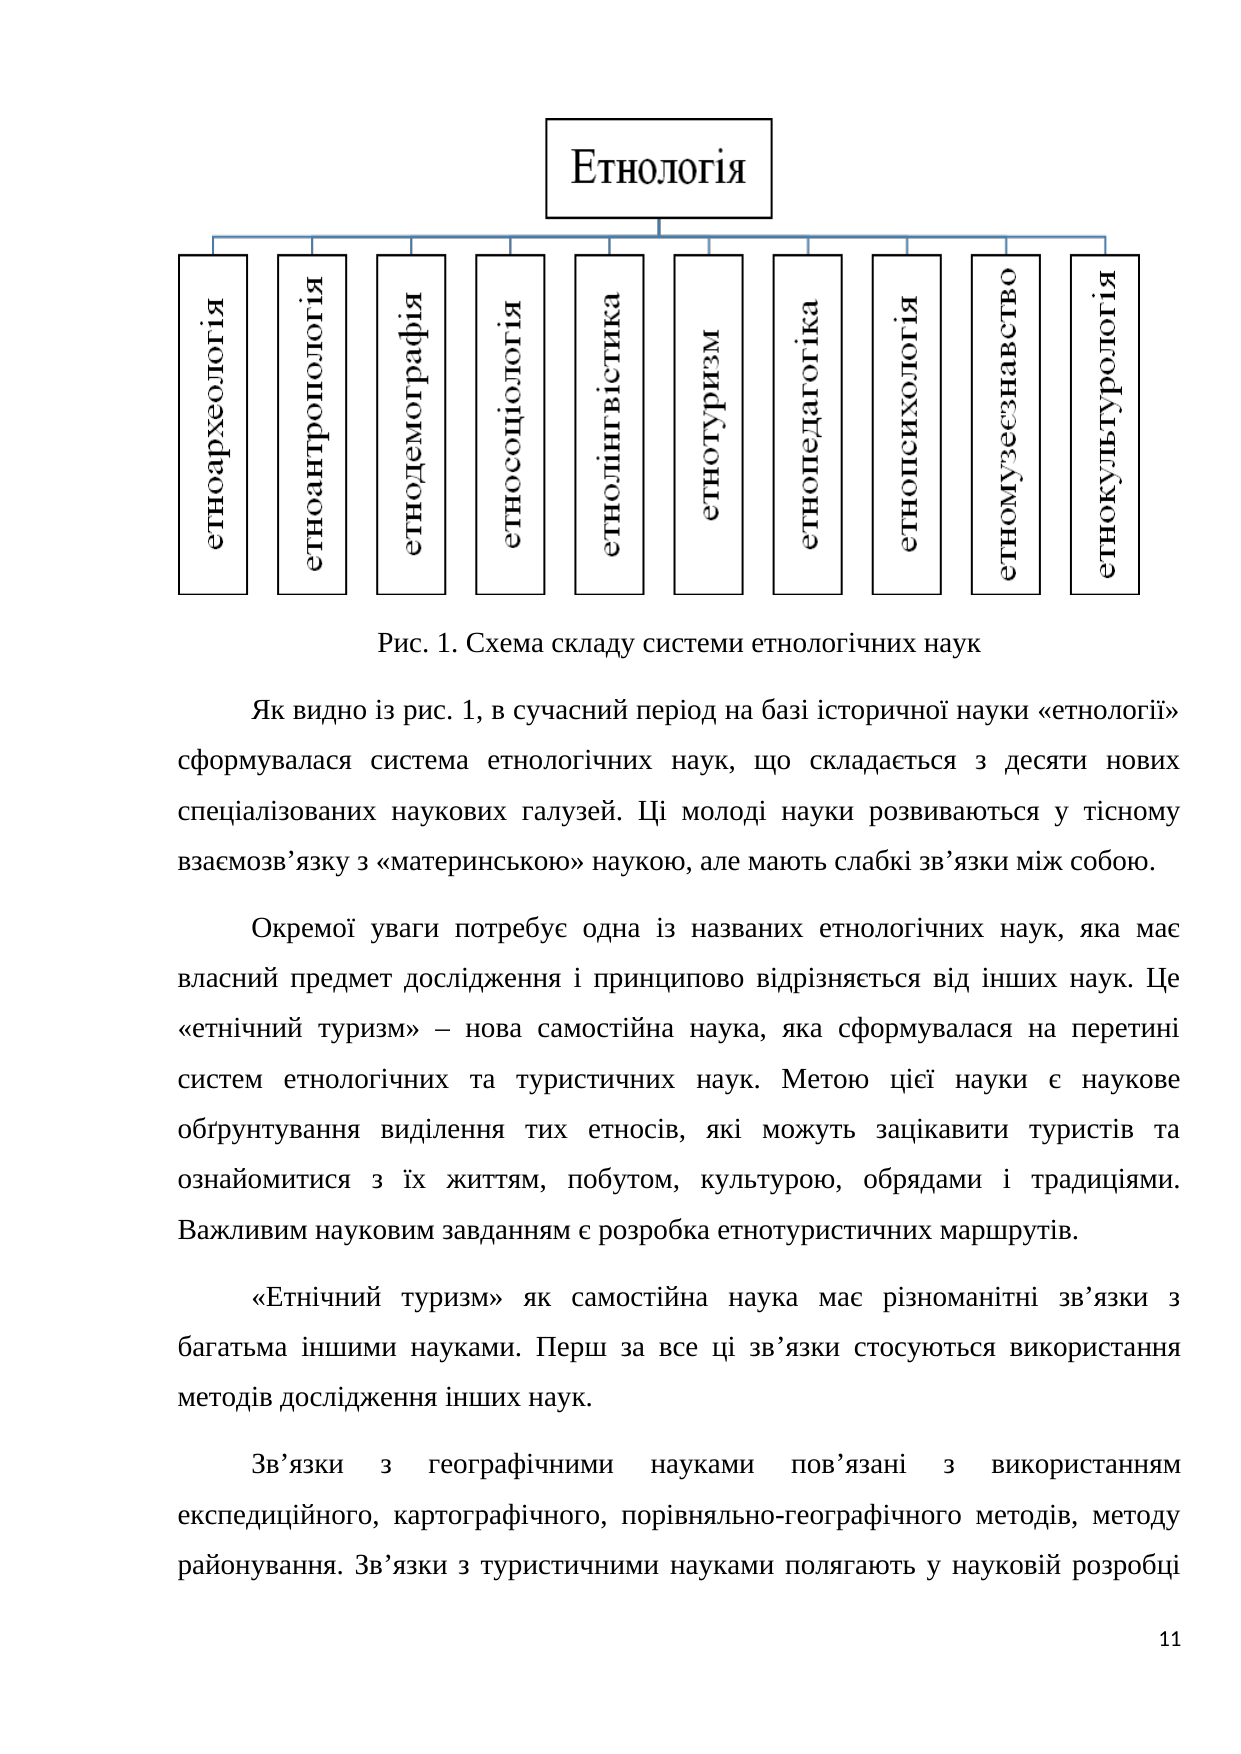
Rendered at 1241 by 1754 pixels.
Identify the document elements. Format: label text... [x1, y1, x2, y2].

text Окремої уваги потребує одна із названих етнологічних наук, яка має власний предмет дослідження і принципово відрізняється від інших наук. Це «етнічний туризм» – нова самостійна наука, яка сформувалася на перетині систем етнологічних та туристичних наук. Метою цієї науки є наукове обґрунтування виділення тих етносів, які можуть зацікавити туристів та ознайомитися з їх життям, побутом, культурою, обрядами і традиціями. Важливим науковим завданням є розробка етнотуристичних маршрутів. [177, 910, 1181, 1245]
text «Етнічний туризм» як самостійна наука має різноманітні зв’язки з багатьма іншими науками. Перш за все ці зв’язки стосуються використання методів дослідження інших наук. [177, 1279, 1181, 1413]
text Як видно із рис. 1, в сучасний період на базі історичної науки «етнології» сформувалася система етнологічних наук, що складається з десяти нових спеціалізованих наукових галузей. Ці молоді науки розвиваються у тісному взаємозв’язку з «материнською» наукою, але мають слабкі зв’язки між собою. [177, 692, 1181, 877]
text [177, 1446, 1181, 1581]
picture [177, 118, 1140, 595]
text Рис. 1. Схема складу системи етнологічних наук [177, 625, 1181, 659]
